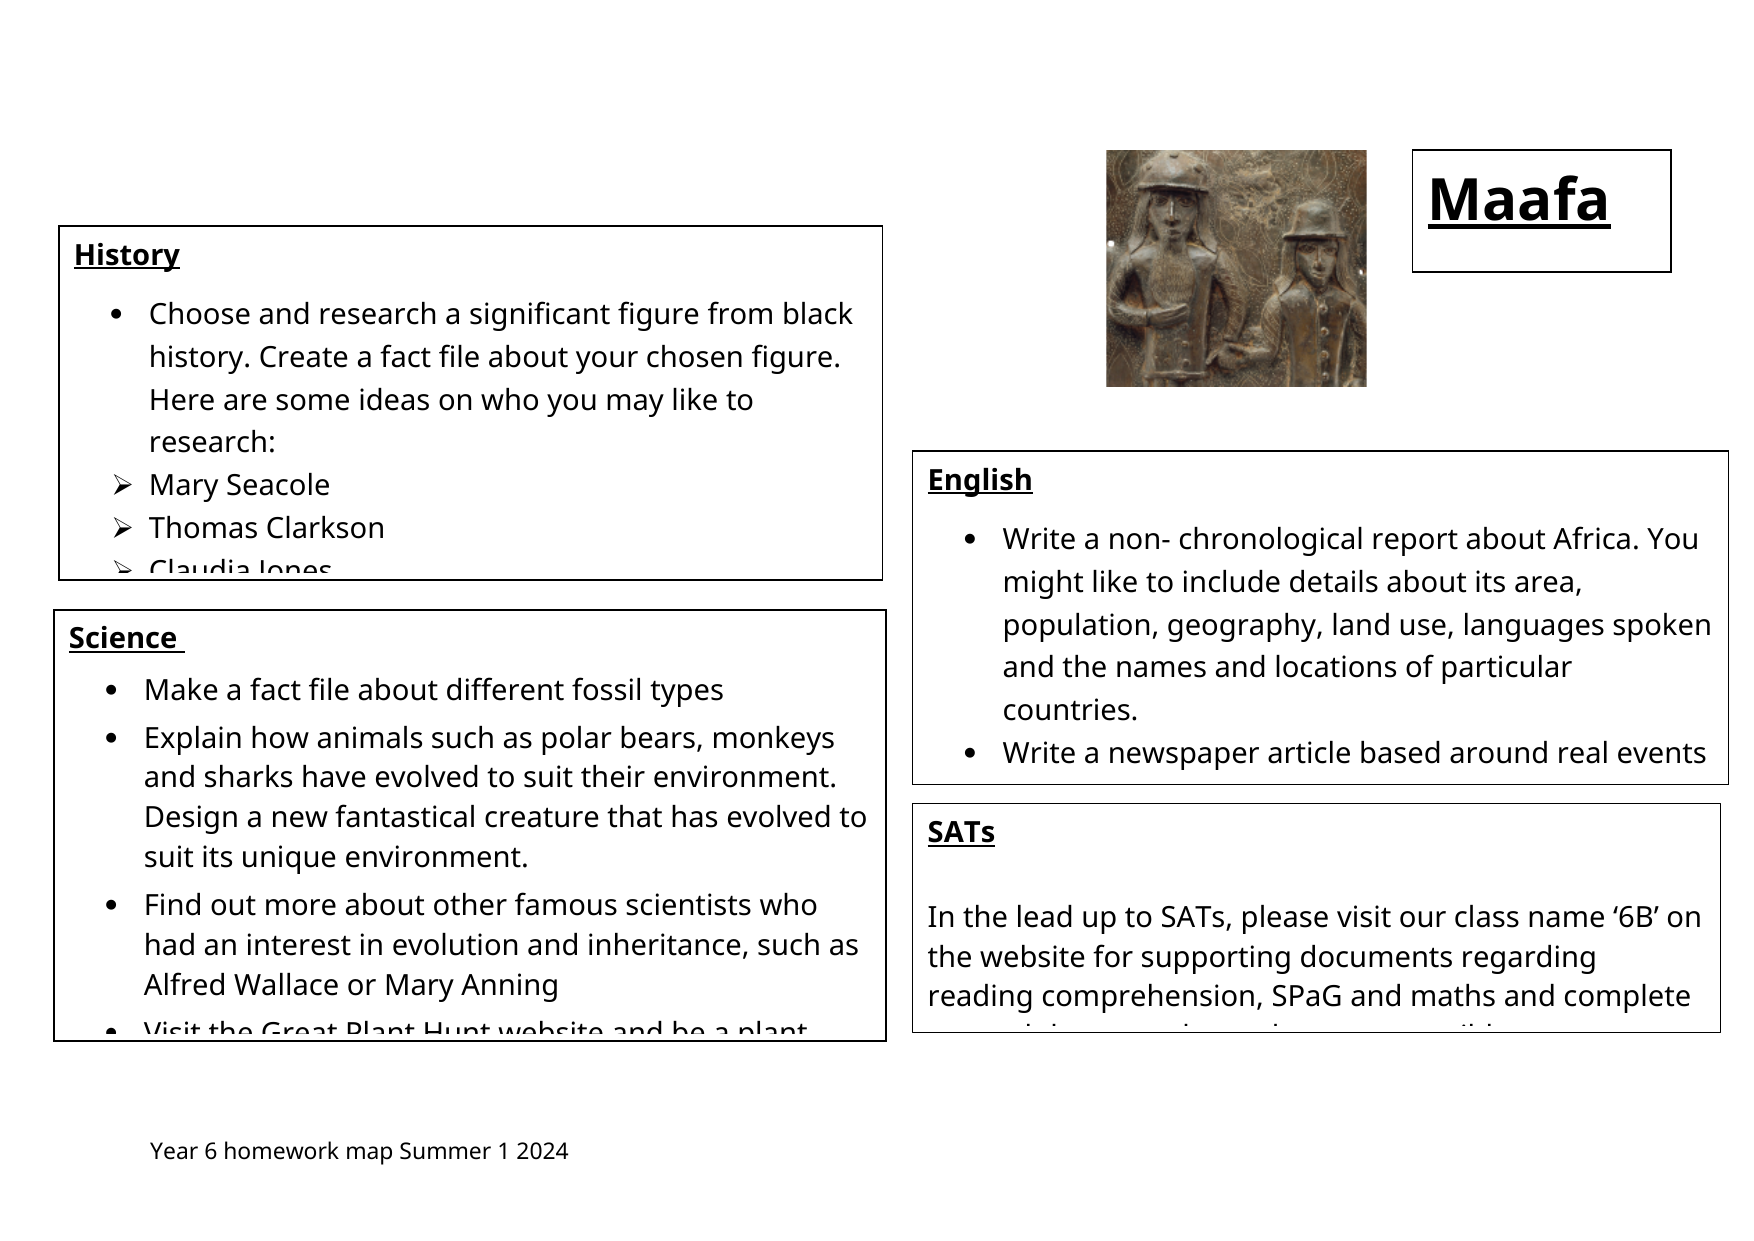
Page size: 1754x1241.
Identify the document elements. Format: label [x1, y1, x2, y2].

picture [1106, 150, 1367, 387]
